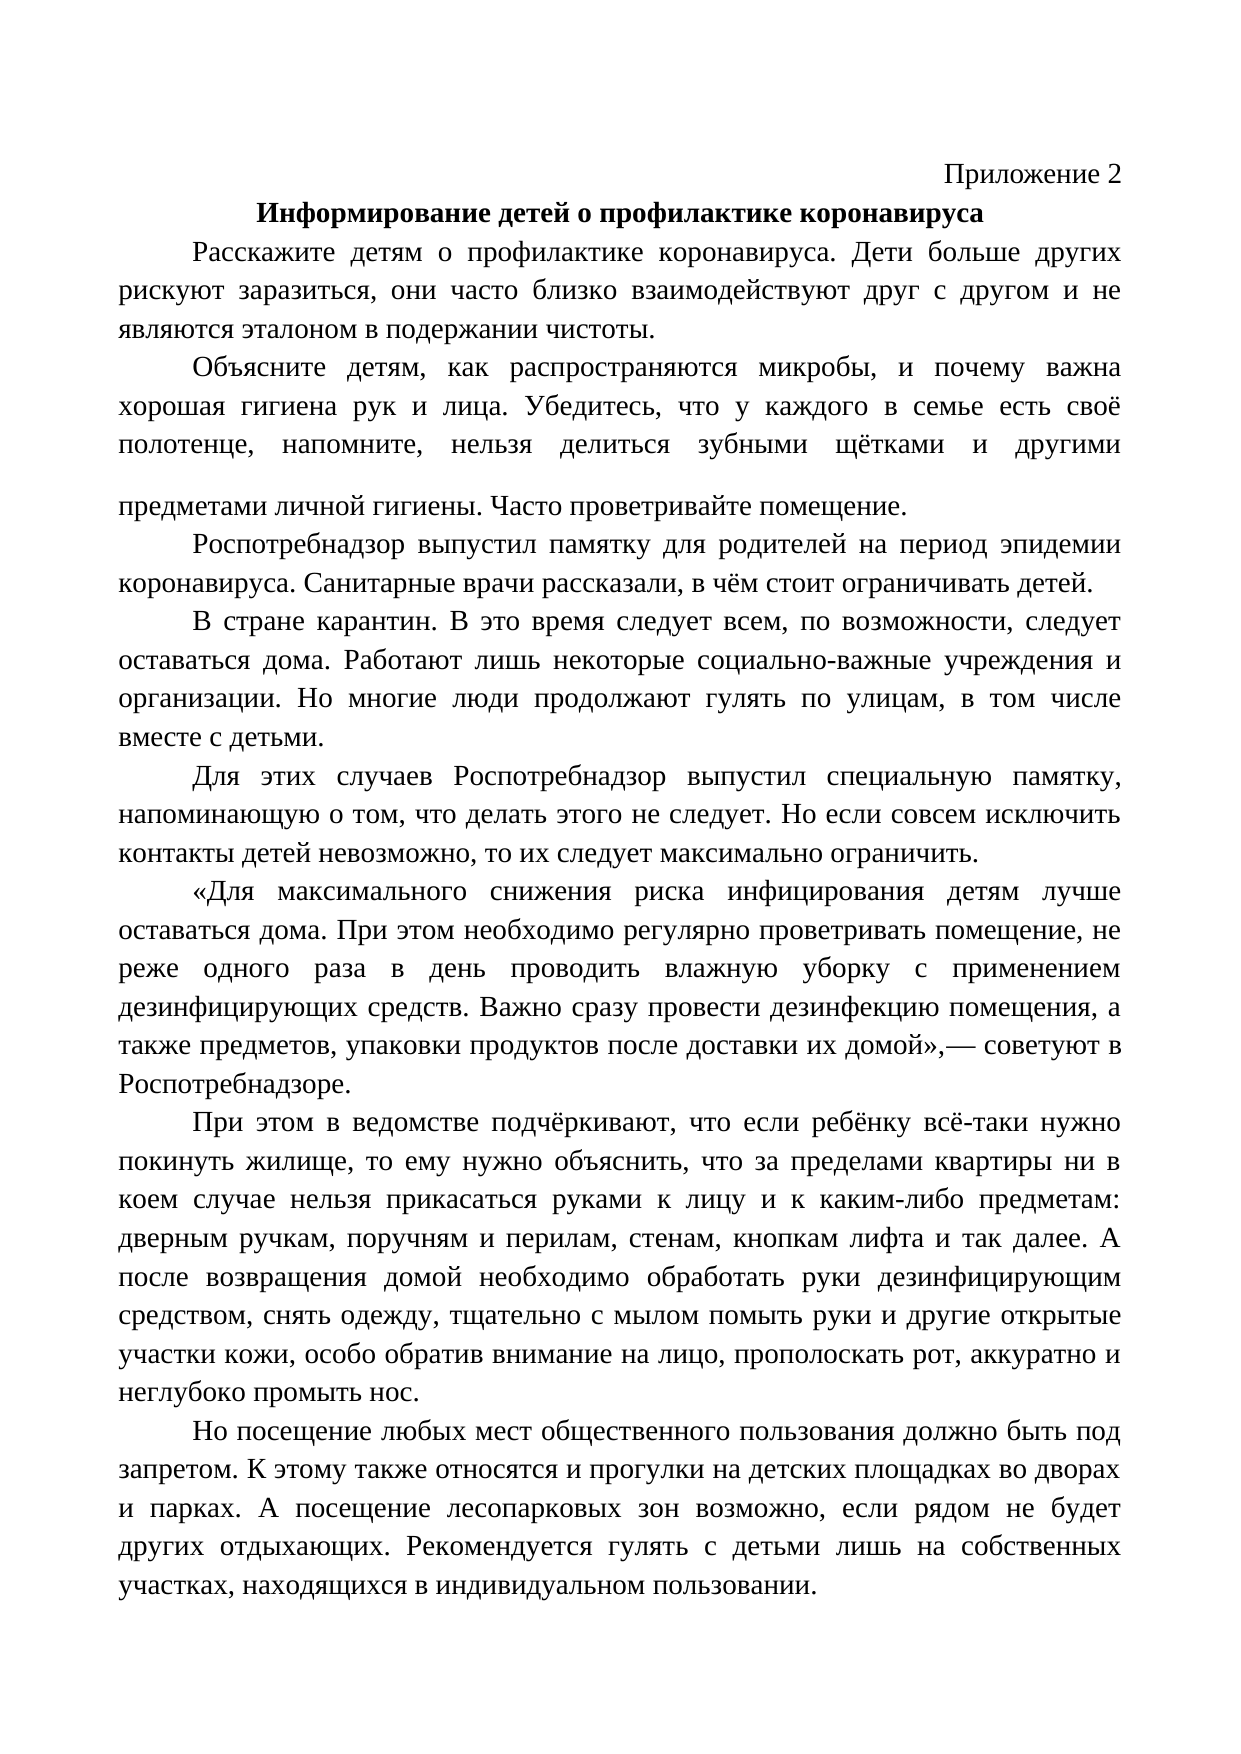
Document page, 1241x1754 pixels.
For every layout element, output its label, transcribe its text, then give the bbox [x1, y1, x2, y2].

text Роспотребнадзор выпустил памятку для родителей на период эпидемии коронавируса. Санитарные врачи рассказали, в чём стоит ограничивать детей. [118, 526, 1122, 598]
text Объясните детям, как распространяются микробы, и почему важна хорошая гигиена рук и лица. Убедитесь, что у каждого в семье есть своё полотенце, напомните, нельзя делиться зубными щётками и другими предметами личной гигиены. Часто проветривайте помещение. [118, 349, 1122, 521]
text В стране карантин. В это время следует всем, по возможности, следует оставаться дома. Работают лишь некоторые социально-важные учреждения и организации. Но многие люди продолжают гулять по улицам, в том числе вместе с детьми. [118, 603, 1122, 753]
text Приложение 2 [118, 157, 1122, 190]
text При этом в ведомстве подчёркивают, что если ребёнку всё-таки нужно покинуть жилище, то ему нужно объяснить, что за пределами квартиры ни в коем случае нельзя прикасаться руками к лицу и к каким-либо предметам: дверным ручкам, поручням и перилам, стенам, кнопкам лифта и так далее. А после возвращения домой необходимо обработать руки дезинфицирующим средством, снять одежду, тщательно с мылом помыть руки и другие открытые участки кожи, особо обратив внимание на лицо, прополоскать рот, аккуратно и неглубоко промыть нос. [118, 1104, 1122, 1408]
text «Для максимального снижения риска инфицирования детям лучше оставаться дома. При этом необходимо регулярно проветривать помещение, не реже одного раза в день проводить влажную уборку с применением дезинфицирующих средств. Важно сразу провести дезинфекцию помещения, а также предметов, упаковки продуктов после доставки их домой»,— советуют в Роспотребнадзоре. [118, 873, 1122, 1099]
text Но посещение любых мест общественного пользования должно быть под запретом. К этому также относятся и прогулки на детских площадках во дворах и парках. А посещение лесопарковых зон возможно, если рядом не будет других отдыхающих. Рекомендуется гулять с детьми лишь на собственных участках, находящихся в индивидуальном пользовании. [118, 1413, 1122, 1601]
text Для этих случаев Роспотребнадзор выпустил специальную памятку, напоминающую о том, что делать этого не следует. Но если совсем исключить контакты детей невозможно, то их следует максимально ограничить. [118, 758, 1122, 868]
text Информирование детей о профилактике коронавируса [118, 195, 1122, 229]
text Расскажите детям о профилактике коронавируса. Дети больше других рискуют заразиться, они часто близко взаимодействуют друг с другом и не являются эталоном в подержании чистоты. [118, 234, 1122, 344]
